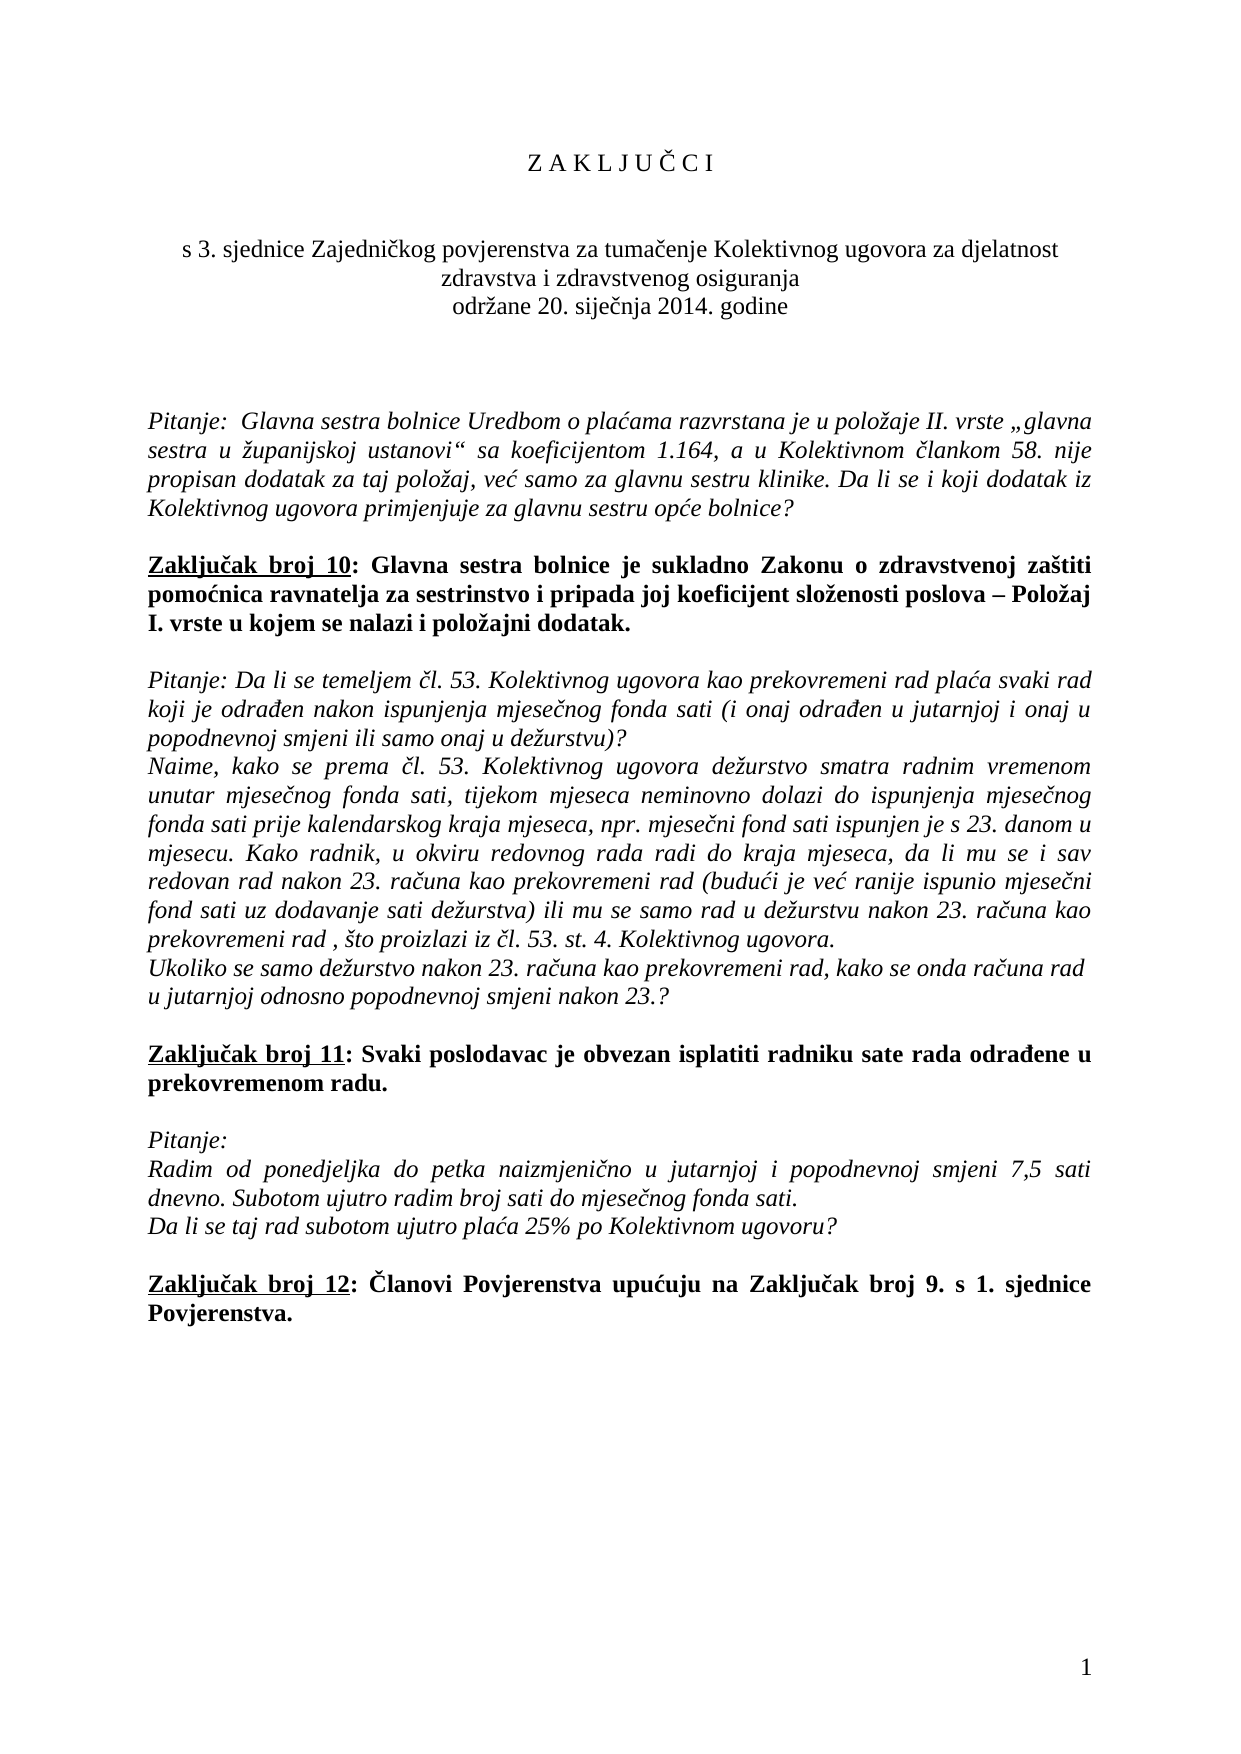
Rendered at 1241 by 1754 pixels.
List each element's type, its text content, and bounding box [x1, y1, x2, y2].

text Naime, kako se prema čl. 53. Kolektivnog ugovora dežurstvo smatra radnim vremenom unutar mjesečnog fonda sati, tijekom mjeseca neminovno dolazi do ispunjenja mjesečnog fonda sati prije kalendarskog kraja mjeseca, npr. mjesečni fond sati ispunjen je s 23. danom u mjesecu. Kako radnik, u okviru redovnog rada radi do kraja mjeseca, da li mu se i sav redovan rad nakon 23. računa kao prekovremeni rad (budući je već ranije ispunio mjesečni fond sati uz dodavanje sati dežurstva) ili mu se samo rad u dežurstvu nakon 23. računa kao prekovremeni rad , što proizlazi iz čl. 53. st. 4. Kolektivnog ugovora. [148, 751, 1093, 953]
text Radim od ponedjeljka do petka naizmjenično u jutarnjoj i popodnevnoj smjeni 7,5 sati dnevno. Subotom ujutro radim broj sati do mjesečnog fonda sati. [148, 1154, 1093, 1211]
text Pitanje: Glavna sestra bolnice Uredbom o plaćama razvrstana je u položaje II. vrste „glavna sestra u županijskoj ustanovi“ sa koeficijentom 1.164, a u Kolektivnom člankom 58. nije propisan dodatak za taj položaj, već samo za glavnu sestru klinike. Da li se i koji dodatak iz Kolektivnog ugovora primjenjuje za glavnu sestru opće bolnice? [148, 406, 1093, 521]
text s 3. sjednice Zajedničkog povjerenstva za tumačenje Kolektivnog ugovora za djelatnost zdravstva i zdravstvenog osiguranja [148, 234, 1093, 291]
text održane 20. siječnja 2014. godine [148, 291, 1093, 320]
text Zaključak broj 11: Svaki poslodavac je obvezan isplatiti radniku sate rada odrađene u prekovremenom radu. [148, 1039, 1093, 1096]
text Z A K L J U Č C I [148, 148, 1093, 176]
text Zaključak broj 10: Glavna sestra bolnice je sukladno Zakonu o zdravstvenoj zaštiti pomoćnica ravnatelja za sestrinstvo i pripada joj koeficijent složenosti poslova – Položaj I. vrste u kojem se nalazi i položajni dodatak. [148, 550, 1093, 636]
text Da li se taj rad subotom ujutro plaća 25% po Kolektivnom ugovoru? [148, 1211, 1093, 1240]
text Pitanje: [148, 1125, 1093, 1154]
text Ukoliko se samo dežurstvo nakon 23. računa kao prekovremeni rad, kako se onda računa rad u jutarnjoj odnosno popodnevnoj smjeni nakon 23.? [148, 953, 1093, 1010]
text Pitanje: Da li se temeljem čl. 53. Kolektivnog ugovora kao prekovremeni rad plaća svaki rad koji je odrađen nakon ispunjenja mjesečnog fonda sati (i onaj odrađen u jutarnjoj i onaj u popodnevnoj smjeni ili samo onaj u dežurstvu)? [148, 665, 1093, 751]
text Zaključak broj 12: Članovi Povjerenstva upućuju na Zaključak broj 9. s 1. sjednice Povjerenstva. [148, 1269, 1093, 1326]
